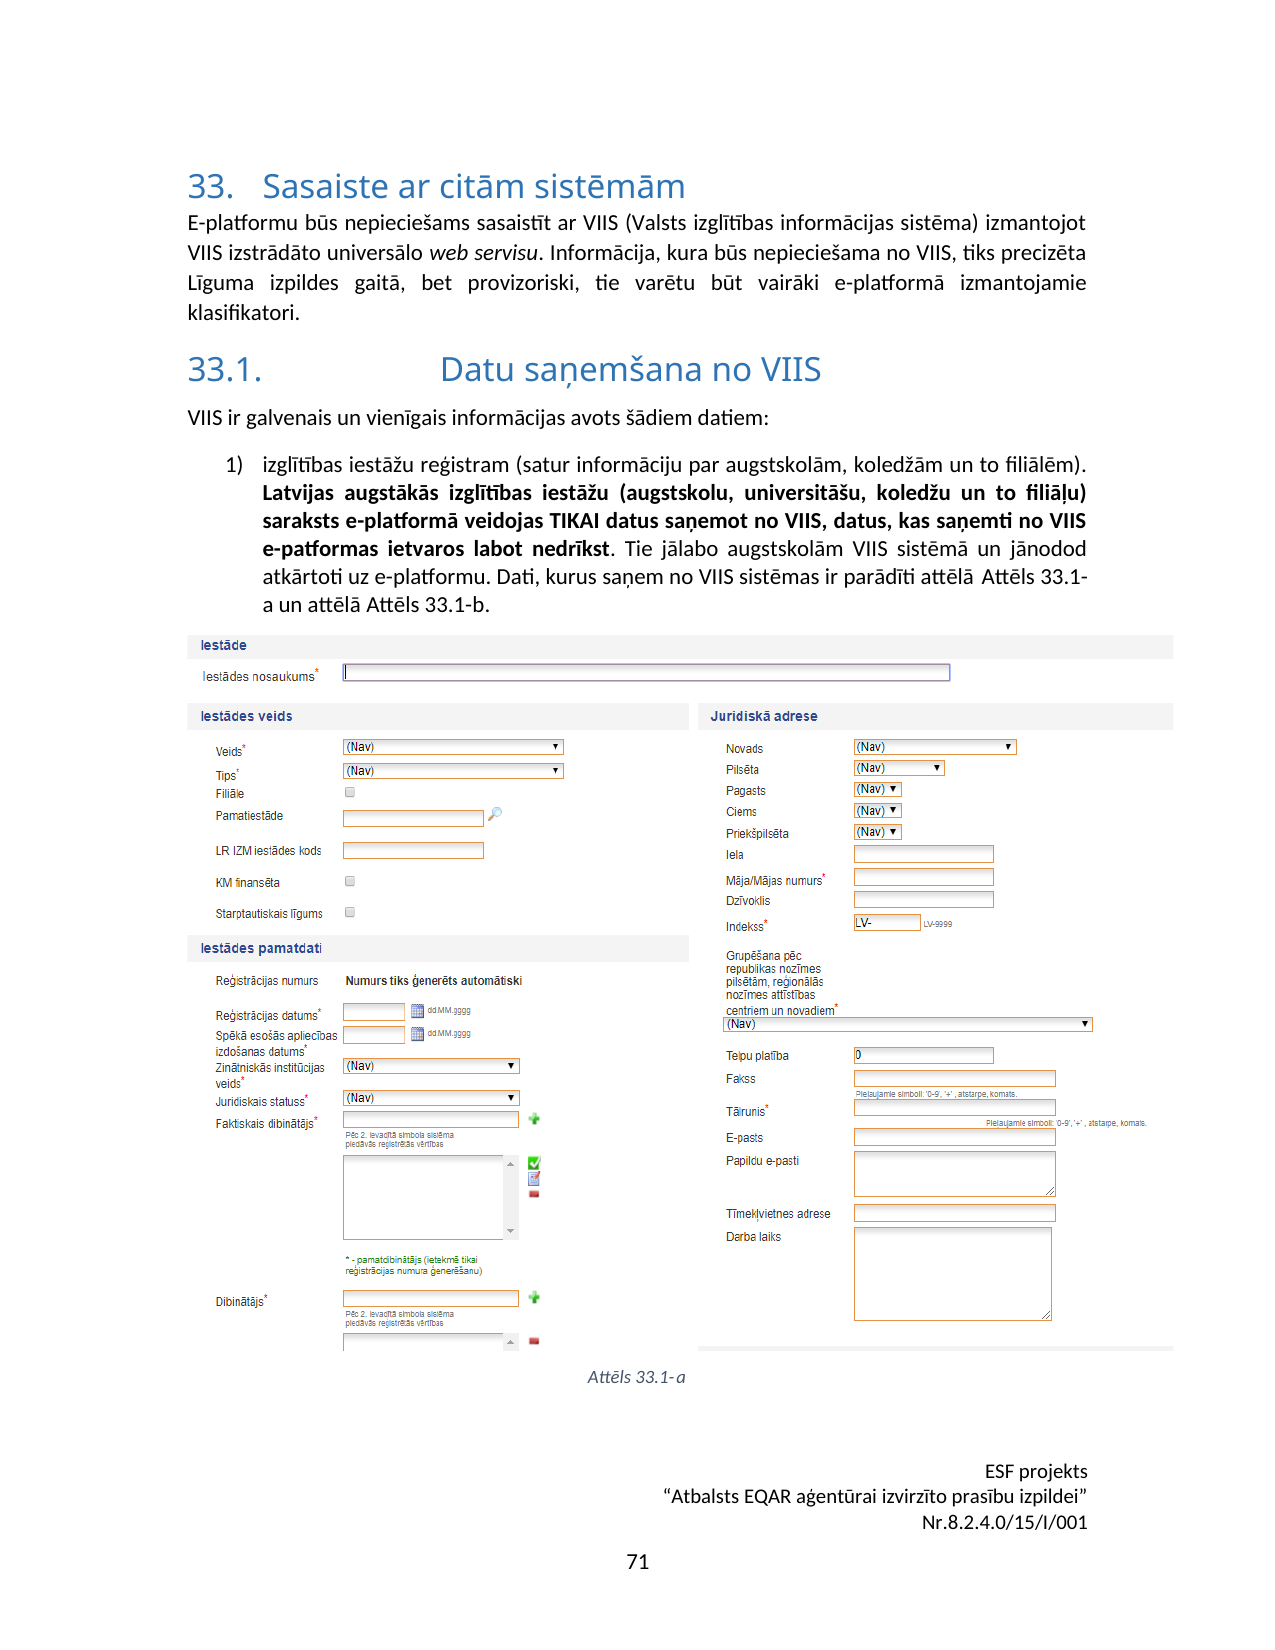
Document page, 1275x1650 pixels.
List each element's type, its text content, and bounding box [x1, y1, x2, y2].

picture [187, 635, 1174, 1351]
text VIIS ir galvenais un vienīgais informācijas avots šādiem datiem: [187, 403, 1088, 431]
text E-platformu būs nepieciešams sasaistīt ar VIIS (Valsts izglītības informācijas sistēma) izmantojot VIIS izstrādāto universālo web servisu. Informācija, kura būs nepieciešama no VIIS, tiks precizēta Līguma izpildes gaitā, bet provizoriski, tie varētu būt vairāki e-platformā izmantojamie klasifikatori. [187, 208, 1088, 327]
subtitle Datu saņemšana no VIIS [187, 345, 1088, 391]
subtitle Sasaiste ar citām sistēmām [187, 162, 1088, 208]
list izglītības iestāžu reģistram (satur informāciju par augstskolām, koledžām un to filiālēm). Latvijas augstākās izglītības iestāžu (augstskolu, universitāšu, koledžu un to filiāļu) saraksts e-platformā veidojas TIKAI datus saņemot no VIIS, datus, kas saņemti no VIIS e-patformas ietvaros labot nedrīkst. Tie jālabo augstskolām VIIS sistēmā un jānodod atkārtoti uz e-platformu. Dati, kurus saņem no VIIS sistēmas ir parādīti attēlā Attēls 33.1-a un attēlā Attēls 33.1-b. [225, 450, 1088, 618]
